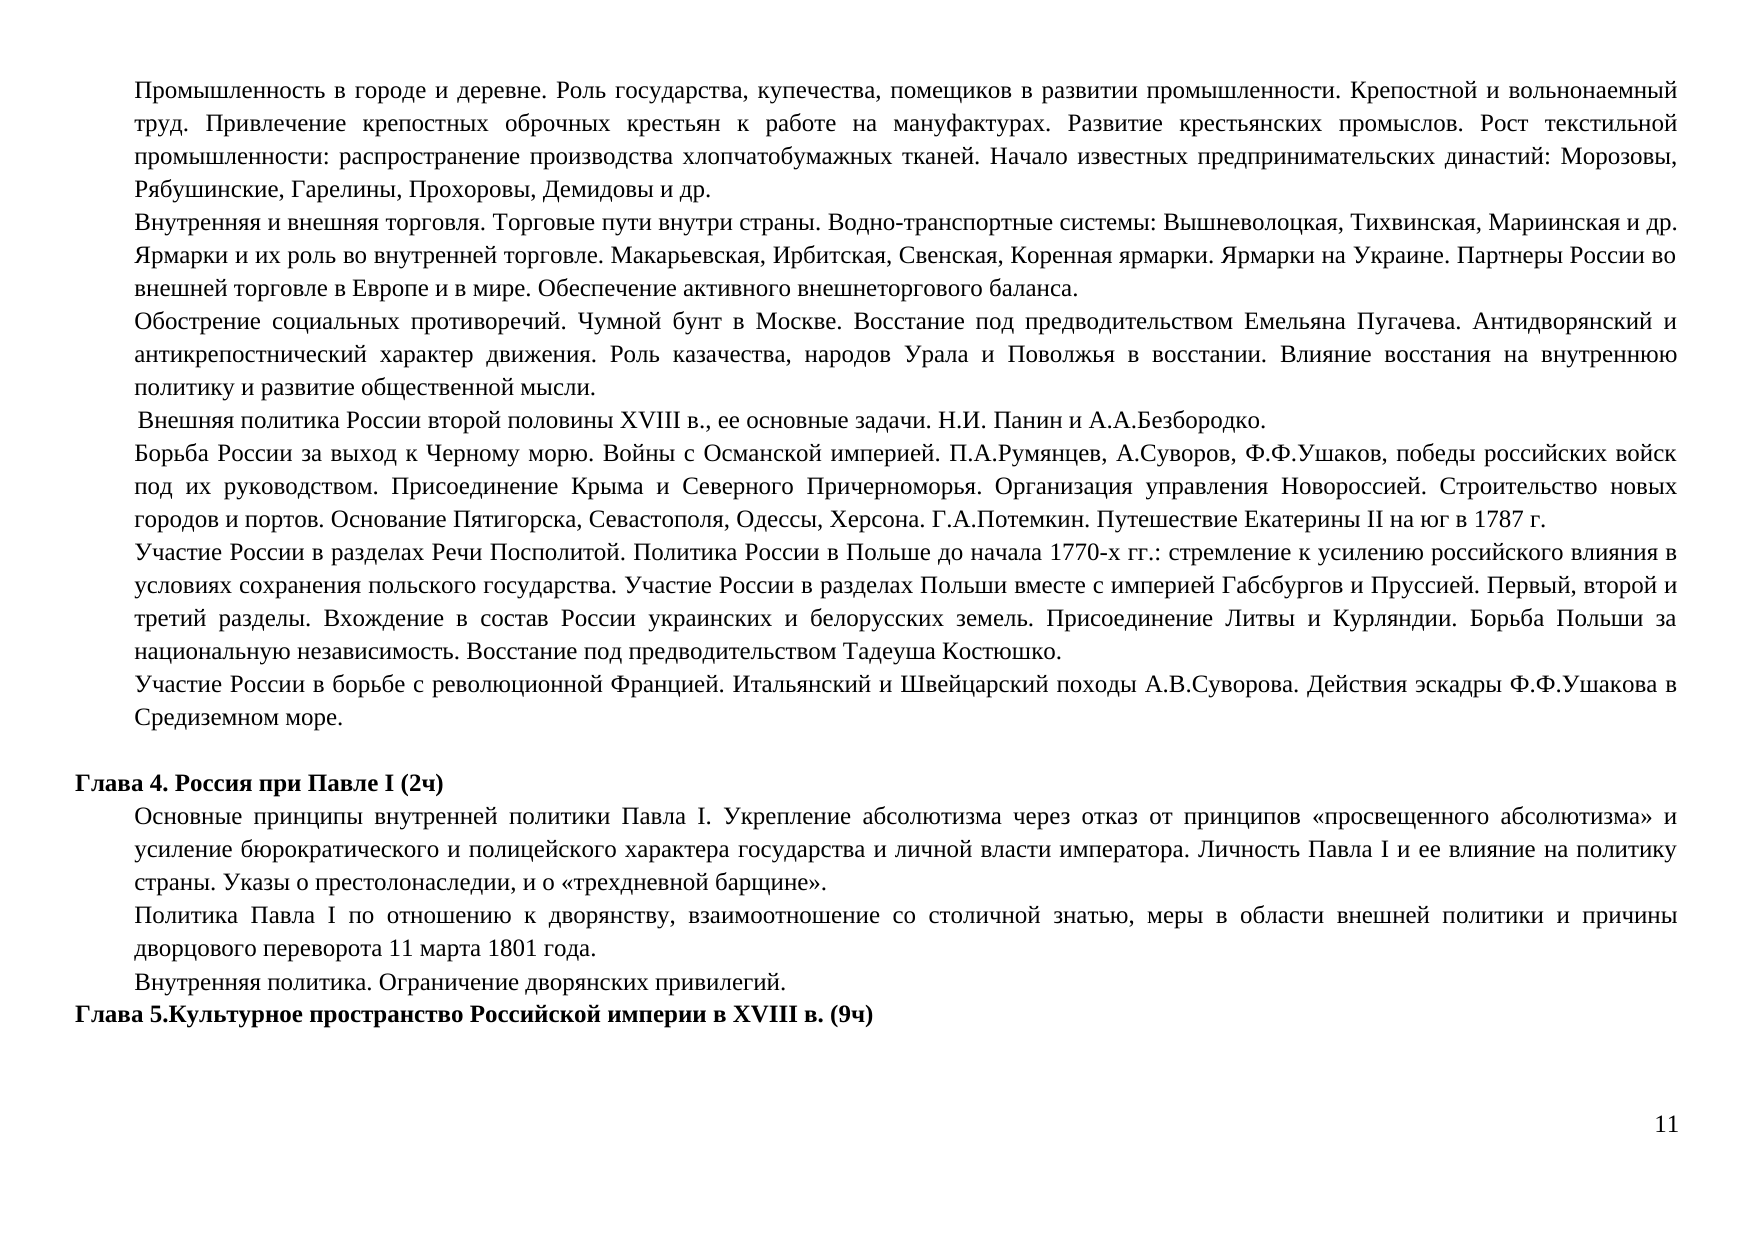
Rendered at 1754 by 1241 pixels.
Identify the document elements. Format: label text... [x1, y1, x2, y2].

text Участие России в разделах Речи Посполитой. Политика России в Польше до начала 1770-х гг.: стремление к усилению российского влияния в условиях сохранения польского государства. Участие России в разделах Польши вместе с империей Габсбургов и Пруссией. Первый, второй и третий разделы. Вхождение в состав России украинских и белорусских земель. Присоединение Литвы и Курляндии. Борьба Польши за национальную независимость. Восстание под предводительством Тадеуша Костюшко. [134, 537, 1679, 665]
text Промышленность в городе и деревне. Роль государства, купечества, помещиков в развитии промышленности. Крепостной и вольнонаемный труд. Привлечение крепостных оброчных крестьян к работе на мануфактурах. Развитие крестьянских промыслов. Рост текстильной промышленности: распространение производства хлопчатобумажных тканей. Начало известных предпринимательских династий: Морозовы, Рябушинские, Гарелины, Прохоровы, Демидовы и др. [134, 75, 1679, 203]
text Основные принципы внутренней политики Павла I. Укрепление абсолютизма через отказ от принципов «просвещенного абсолютизма» и усиление бюрократического и полицейского характера государства и личной власти императора. Личность Павла I и ее влияние на политику страны. Указы о престолонаследии, и о «трехдневной барщине». [134, 801, 1679, 896]
text Внутренняя и внешняя торговля. Торговые пути внутри страны. Водно-транспортные системы: Вышневолоцкая, Тихвинская, Мариинская и др. Ярмарки и их роль во внутренней торговле. Макарьевская, Ирбитская, Свенская, Коренная ярмарки. Ярмарки на Украине. Партнеры России во внешней торговле в Европе и в мире. Обеспечение активного внешнеторгового баланса. [134, 207, 1679, 302]
text Внутренняя политика. Ограничение дворянских привилегий. [134, 967, 1679, 995]
text Участие России в борьбе с революционной Францией. Итальянский и Швейцарский походы А.В.Суворова. Действия эскадры Ф.Ф.Ушакова в Средиземном море. [134, 669, 1679, 731]
text Обострение социальных противоречий. Чумной бунт в Москве. Восстание под предводительством Емельяна Пугачева. Антидворянский и антикрепостнический характер движения. Роль казачества, народов Урала и Поволжья в восстании. Влияние восстания на внутреннюю политику и развитие общественной мысли. [134, 306, 1679, 401]
text Глава 4. Россия при Павле I (2ч) [75, 768, 1679, 797]
text Борьба России за выход к Черному морю. Войны с Османской империей. П.А.Румянцев, А.Суворов, Ф.Ф.Ушаков, победы российских войск под их руководством. Присоединение Крыма и Северного Причерноморья. Организация управления Новороссией. Строительство новых городов и портов. Основание Пятигорска, Севастополя, Одессы, Херсона. Г.А.Потемкин. Путешествие Екатерины II на юг в 1787 г. [134, 438, 1679, 533]
text Глава 5.Культурное пространство Российской империи в XVIII в. (9ч) [75, 999, 1679, 1028]
text Политика Павла I по отношению к дворянству, взаимоотношение со столичной знатью, меры в области внешней политики и причины дворцового переворота 11 марта 1801 года. [134, 901, 1679, 962]
text Внешняя политика России второй половины XVIII в., ее основные задачи. Н.И. Панин и А.А.Безбородко. [75, 405, 1679, 434]
